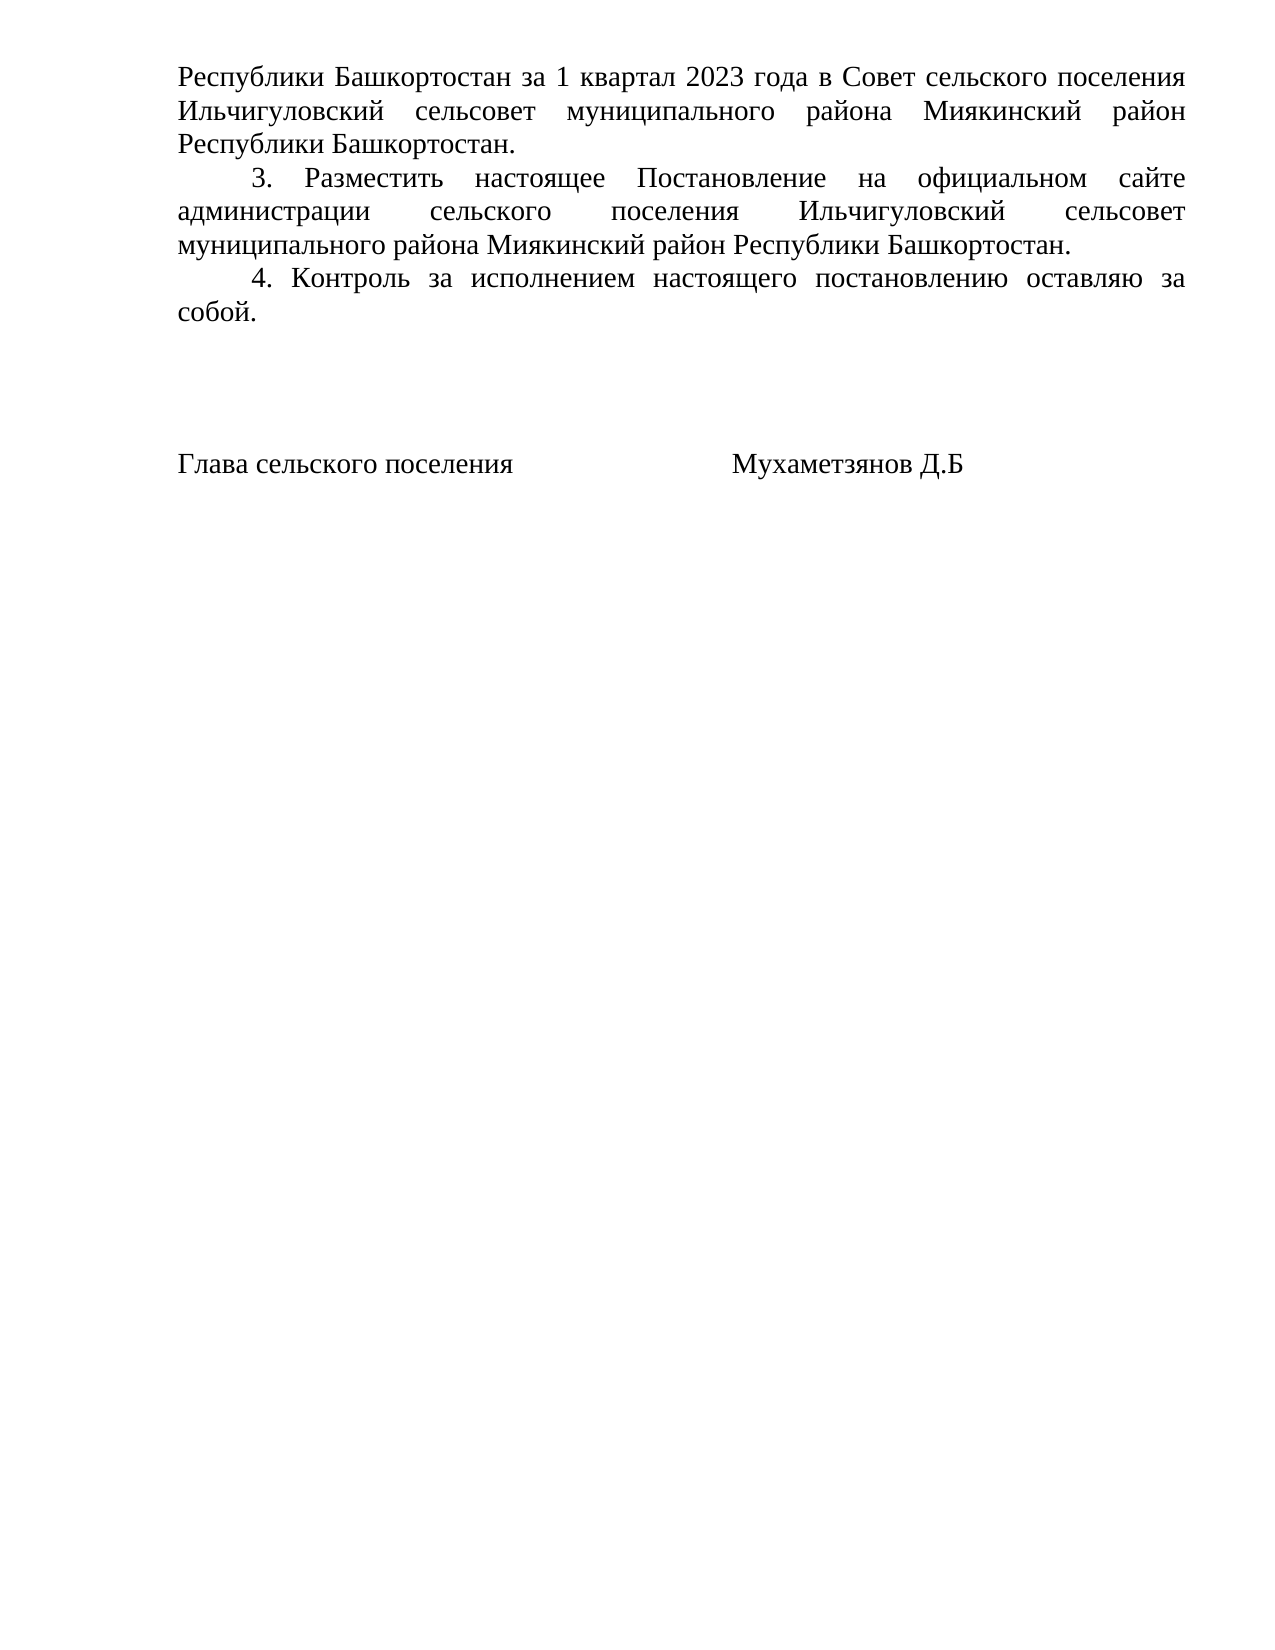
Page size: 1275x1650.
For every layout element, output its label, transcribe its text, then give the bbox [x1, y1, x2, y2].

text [177, 59, 1186, 160]
text 3. Разместить настоящее Постановление на официальном сайте администрации сельского поселения Ильчигуловский сельсовет муниципального района Миякинский район Республики Башкортостан. [177, 160, 1186, 260]
text 4. Контроль за исполнением настоящего постановлению оставляю за собой. [177, 260, 1186, 327]
text Глава сельского поселения Мухаметзянов Д.Б [177, 446, 1186, 480]
